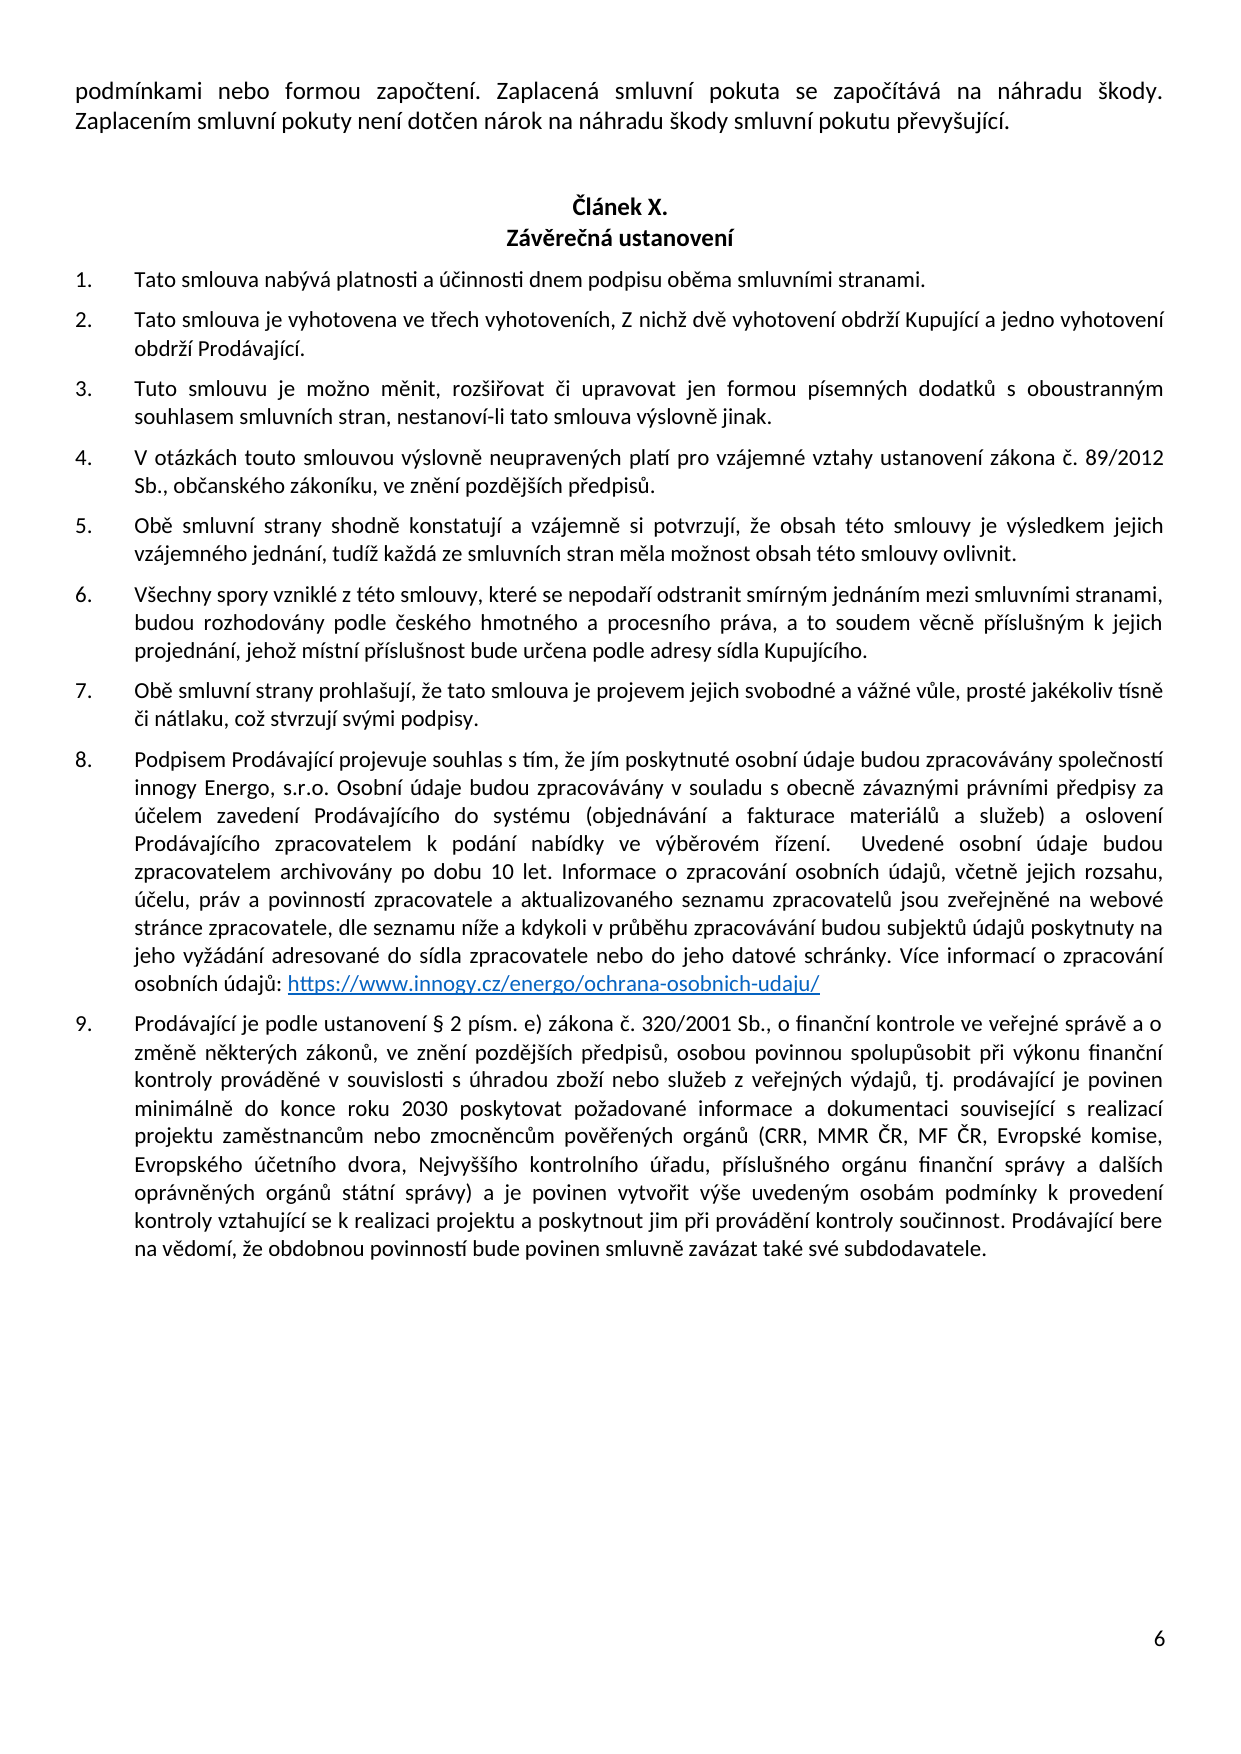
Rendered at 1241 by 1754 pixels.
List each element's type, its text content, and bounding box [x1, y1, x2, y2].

list Obě smluvní strany prohlašují, že tato smlouva je projevem jejich svobodné a vážné vůle, prosté jakékoliv tísně či nátlaku, což stvrzují svými podpisy. [75, 676, 1165, 732]
text Článek X. [75, 192, 1165, 222]
text Závěrečná ustanovení [75, 222, 1165, 253]
list Obě smluvní strany shodně konstatují a vzájemně si potvrzují, že obsah této smlouvy je výsledkem jejich vzájemného jednání, tudíž každá ze smluvních stran měla možnost obsah této smlouvy ovlivnit. [75, 511, 1165, 567]
list V otázkách touto smlouvou výslovně neupravených platí pro vzájemné vztahy ustanovení zákona č. 89/2012 Sb., občanského zákoníku, ve znění pozdějších předpisů. [75, 443, 1165, 499]
list Tato smlouva nabývá platnosti a účinnosti dnem podpisu oběma smluvními stranami. [75, 265, 1165, 293]
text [75, 75, 1165, 136]
list Podpisem Prodávající projevuje souhlas s tím, že jím poskytnuté osobní údaje budou zpracovávány společností innogy Energo, s.r.o. Osobní údaje budou zpracovávány v souladu s obecně závaznými právními předpisy za účelem zavedení Prodávajícího do systému (objednávání a fakturace materiálů a služeb) a oslovení Prodávajícího zpracovatelem k podání nabídky ve výběrovém řízení. Uvedené osobní údaje budou zpracovatelem archivovány po dobu 10 let. Informace o zpracování osobních údajů, včetně jejich rozsahu, účelu, práv a povinností zpracovatele a aktualizovaného seznamu zpracovatelů jsou zveřejněné na webové stránce zpracovatele, dle seznamu níže a kdykoli v průběhu zpracovávání budou subjektů údajů poskytnuty na jeho vyžádání adresované do sídla zpracovatele nebo do jeho datové schránky. Více informací o zpracování osobních údajů: https://www.innogy.cz/energo/ochrana-osobnich-udaju/ [75, 745, 1165, 997]
list Všechny spory vzniklé z této smlouvy, které se nepodaří odstranit smírným jednáním mezi smluvními stranami, budou rozhodovány podle českého hmotného a procesního práva, a to soudem věcně příslušným k jejich projednání, jehož místní příslušnost bude určena podle adresy sídla Kupujícího. [75, 580, 1165, 664]
list Tato smlouva je vyhotovena ve třech vyhotoveních, Z nichž dvě vyhotovení obdrží Kupující a jedno vyhotovení obdrží Prodávající. [75, 306, 1165, 362]
list Tuto smlouvu je možno měnit, rozšiřovat či upravovat jen formou písemných dodatků s oboustranným souhlasem smluvních stran, nestanoví-li tato smlouva výslovně jinak. [75, 374, 1165, 430]
list Prodávající je podle ustanovení § 2 písm. e) zákona č. 320/2001 Sb., o finanční kontrole ve veřejné správě a o změně některých zákonů, ve znění pozdějších předpisů, osobou povinnou spolupůsobit při výkonu finanční kontroly prováděné v souvislosti s úhradou zboží nebo služeb z veřejných výdajů, tj. prodávající je povinen minimálně do konce roku 2030 poskytovat požadované informace a dokumentaci související s realizací projektu zaměstnancům nebo zmocněncům pověřených orgánů (CRR, MMR ČR, MF ČR, Evropské komise, Evropského účetního dvora, Nejvyššího kontrolního úřadu, příslušného orgánu finanční správy a dalších oprávněných orgánů státní správy) a je povinen vytvořit výše uvedeným osobám podmínky k provedení kontroly vztahující se k realizaci projektu a poskytnout jim při provádění kontroly součinnost. Prodávající bere na vědomí, že obdobnou povinností bude povinen smluvně zavázat také své subdodavatele. [75, 1009, 1165, 1262]
